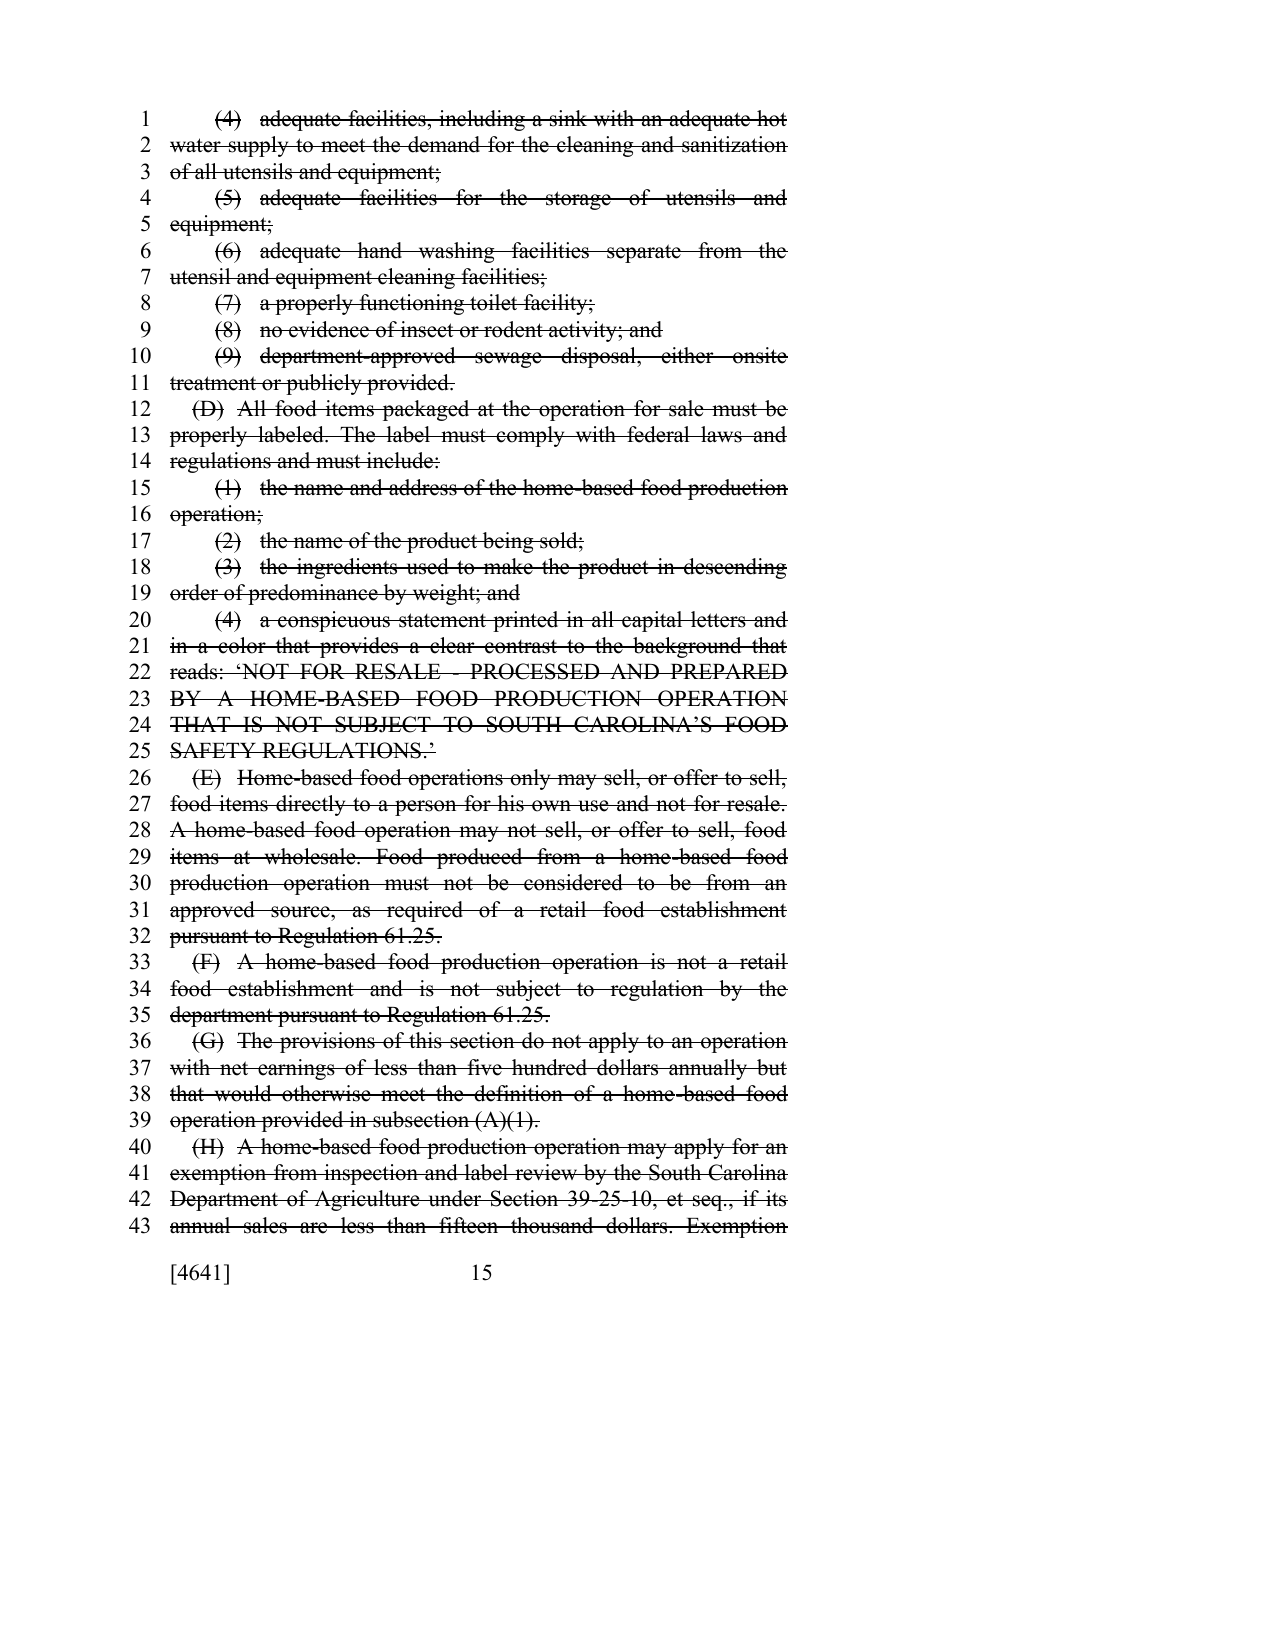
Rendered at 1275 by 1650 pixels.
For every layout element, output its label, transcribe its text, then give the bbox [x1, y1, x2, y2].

text (4) adequate facilities, including a sink with an adequate hot water supply to meet the demand for the cleaning and sanitization of all utensils and equipment; [169, 147, 787, 184]
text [169, 1201, 787, 1226]
text (3) the ingredients used to make the product in descending order of predominance by weight; and [169, 553, 787, 606]
text (9) department-approved sewage disposal, either onsite treatment or publicly provided. [169, 342, 787, 395]
text (G) The provisions of this section do not apply to an operation with net earnings of less than five hundred dollars annually but that would otherwise meet the definition of a home-based food operation provided in subsection (A)(1). [169, 1095, 787, 1133]
text (4) adequate facilities, including a sink with an adequate hot water supply to meet the demand for the cleaning and sanitization of all utensils and equipment; [169, 105, 787, 146]
text (D) All food items packaged at the operation for sale must be properly labeled. The label must comply with federal laws and regulations and must include: [169, 395, 787, 436]
text (7) a properly functioning toilet facility; [169, 289, 787, 316]
text (1) the name and address of the home-based food production operation; [169, 474, 787, 527]
text (F) A home-based food production operation is not a retail food establishment and is not subject to regulation by the department pursuant to Regulation 61.25. [169, 948, 787, 989]
text (G) The provisions of this section do not apply to an operation with net earnings of less than five hundred dollars annually but that would otherwise meet the definition of a home-based food operation provided in subsection (A)(1). [169, 1069, 787, 1094]
text (G) The provisions of this section do not apply to an operation with net earnings of less than five hundred dollars annually but that would otherwise meet the definition of a home-based food operation provided in subsection (A)(1). [169, 1027, 787, 1068]
text (8) no evidence of insect or rodent activity; and [169, 316, 787, 342]
text (5) adequate facilities for the storage of utensils and equipment; [169, 184, 787, 237]
text (4) a conspicuous statement printed in all capital letters and in a color that provides a clear contrast to the background that reads: ‘NOT FOR RESALE - PROCESSED AND PREPARED BY A HOME-BASED FOOD PRODUCTION OPERATION THAT IS NOT SUBJECT TO SOUTH CAROLINA’S FOOD SAFETY REGULATIONS.’ [169, 726, 787, 764]
text (2) the name of the product being sold; [169, 527, 787, 553]
text (4) a conspicuous statement printed in all capital letters and in a color that provides a clear contrast to the background that reads: ‘NOT FOR RESALE - PROCESSED AND PREPARED BY A HOME-BASED FOOD PRODUCTION OPERATION THAT IS NOT SUBJECT TO SOUTH CAROLINA’S FOOD SAFETY REGULATIONS.’ [169, 606, 787, 646]
text (E) Home-based food operations only may sell, or offer to sell, food items directly to a person for his own use and not for resale. A home-based food operation may not sell, or offer to sell, food items at wholesale. Food produced from a home-based food production operation must not be considered to be from an approved source, as required of a retail food establishment pursuant to Regulation 61.25. [169, 764, 787, 805]
text (F) A home-based food production operation is not a retail food establishment and is not subject to regulation by the department pursuant to Regulation 61.25. [169, 990, 787, 1027]
text (D) All food items packaged at the operation for sale must be properly labeled. The label must comply with federal laws and regulations and must include: [169, 437, 787, 474]
text (6) adequate hand washing facilities separate from the utensil and equipment cleaning facilities; [169, 237, 787, 289]
